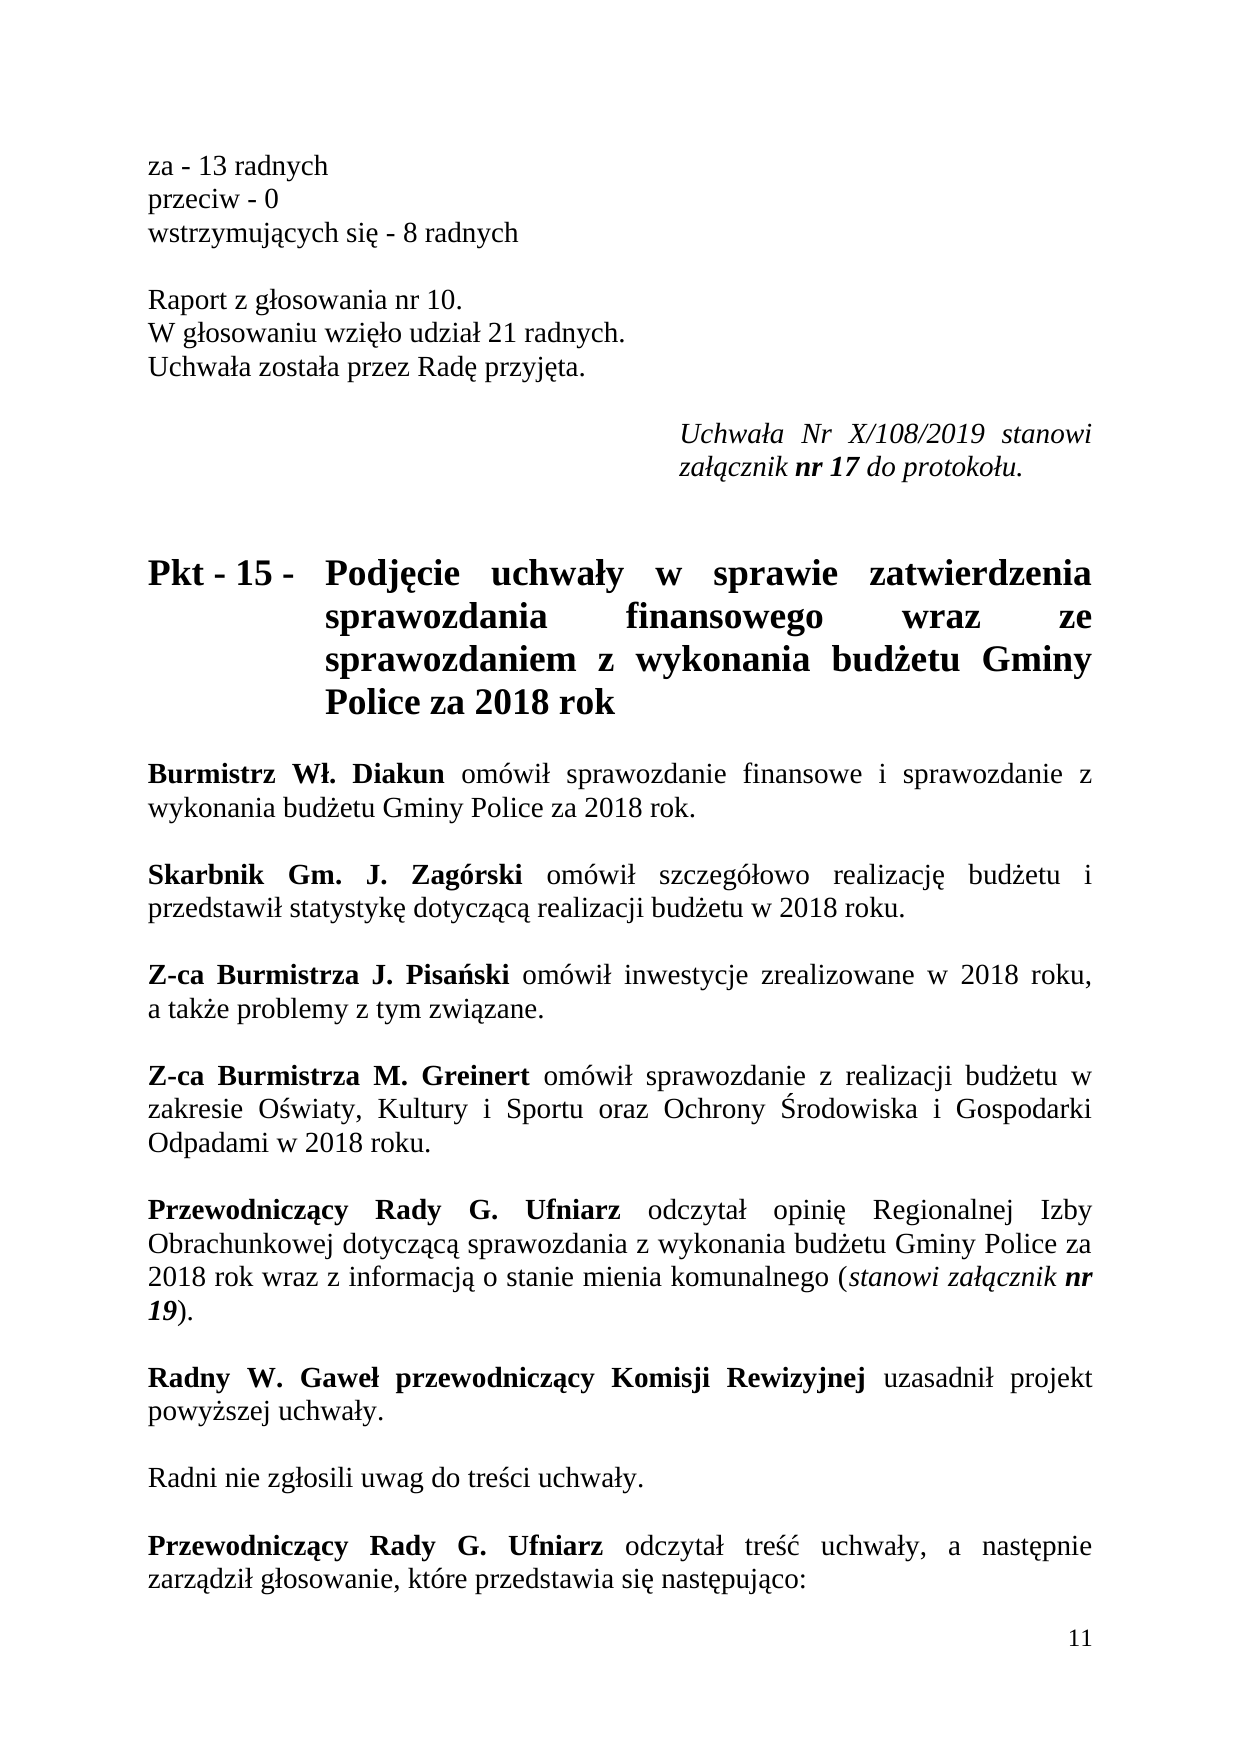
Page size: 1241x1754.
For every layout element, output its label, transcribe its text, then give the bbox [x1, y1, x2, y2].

text W głosowaniu wzięło udział 21 radnych. [148, 315, 1093, 349]
text wstrzymujących się - 8 radnych [148, 215, 1093, 248]
text Uchwała została przez Radę przyjęta. [148, 349, 1093, 382]
text Raport z głosowania nr 10. [148, 282, 1093, 315]
text Radni nie zgłosili uwag do treści uchwały. [148, 1461, 1093, 1494]
text Skarbnik Gm. J. Zagórski omówił szczegółowo realizację budżetu i przedstawił statystykę dotyczącą realizacji budżetu w 2018 roku. [148, 857, 1093, 924]
text Pkt - 15 - Podjęcie uchwały w sprawie zatwierdzenia sprawozdania finansowego wraz ze sprawozdaniem z wykonania budżetu Gminy Police za 2018 rok [148, 550, 1093, 723]
text Przewodniczący Rady G. Ufniarz odczytał treść uchwały, a następnie zarządził głosowanie, które przedstawia się następująco: [148, 1528, 1093, 1595]
text Przewodniczący Rady G. Ufniarz odczytał opinię Regionalnej Izby Obrachunkowej dotyczącą sprawozdania z wykonania budżetu Gminy Police za 2018 rok wraz z informacją o stanie mienia komunalnego (stanowi załącznik nr 19). [148, 1192, 1093, 1326]
text Z-ca Burmistrza M. Greinert omówił sprawozdanie z realizacji budżetu w zakresie Oświaty, Kultury i Sportu oraz Ochrony Środowiska i Gospodarki Odpadami w 2018 roku. [148, 1058, 1093, 1159]
text Uchwała Nr X/108/2019 stanowi załącznik nr 17 do protokołu. [679, 416, 1093, 483]
text Radny W. Gaweł przewodniczący Komisji Rewizyjnej uzasadnił projekt powyższej uchwały. [148, 1360, 1093, 1427]
text Z-ca Burmistrza J. Pisański omówił inwestycje zrealizowane w 2018 roku, a także problemy z tym związane. [148, 957, 1093, 1024]
text za - 13 radnych [148, 148, 1093, 181]
text przeciw - 0 [148, 181, 1093, 215]
text Burmistrz Wł. Diakun omówił sprawozdanie finansowe i sprawozdanie z wykonania budżetu Gminy Police za 2018 rok. [148, 756, 1093, 823]
